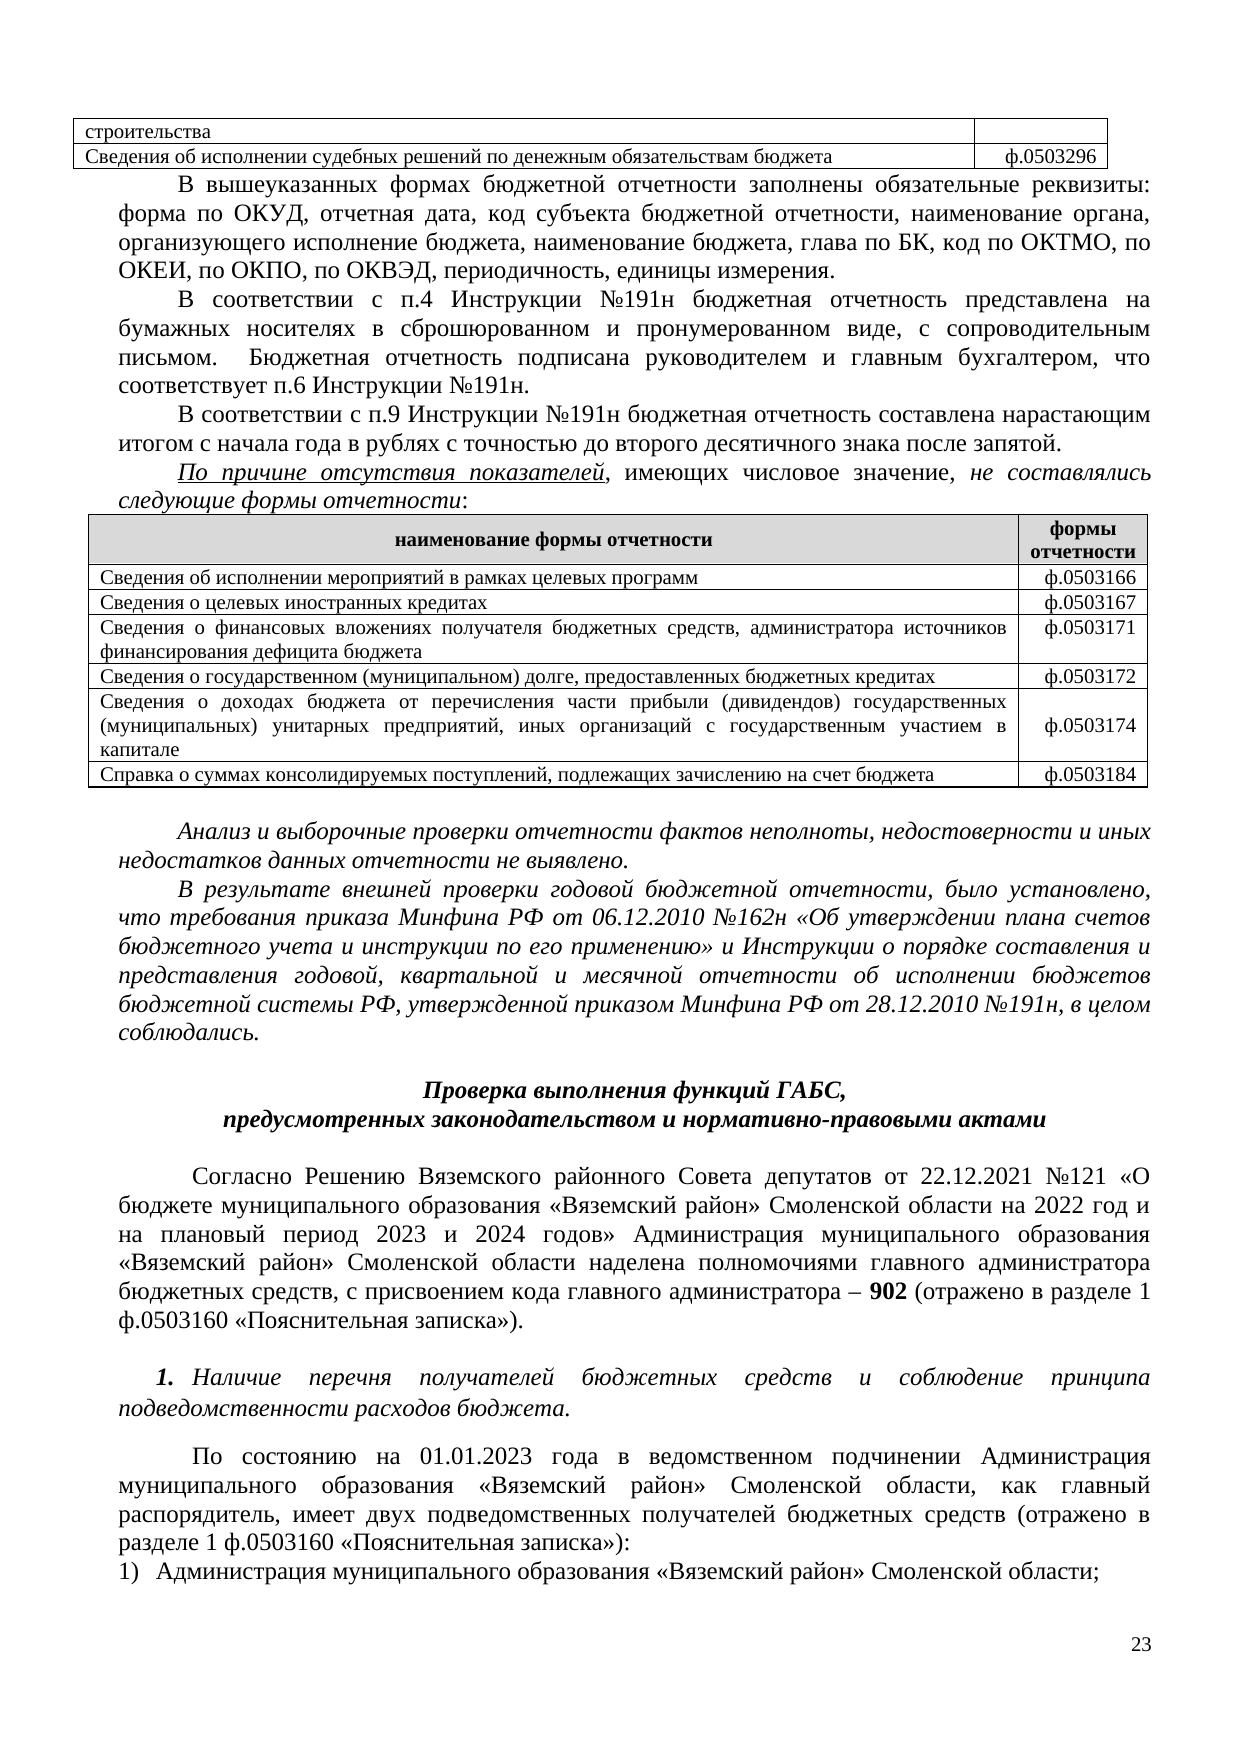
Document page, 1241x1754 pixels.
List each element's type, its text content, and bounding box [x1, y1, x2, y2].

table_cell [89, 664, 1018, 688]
text По причине отсутствия показателей, имеющих числовое значение, не составлялись следующие формы отчетности: [118, 457, 1152, 514]
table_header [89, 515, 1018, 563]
text По состоянию на 01.01.2023 года в ведомственном подчинении Администрация муниципального образования «Вяземский район» Смоленской области, как главный распорядитель, имеет двух подведомственных получателей бюджетных средств (отражено в разделе 1 ф.0503160 «Пояснительная записка»): [118, 1441, 1152, 1556]
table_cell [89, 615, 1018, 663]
text предусмотренных законодательством и нормативно-правовыми актами [118, 1104, 1152, 1132]
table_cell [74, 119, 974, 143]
text В вышеуказанных формах бюджетной отчетности заполнены обязательные реквизиты: форма по ОКУД, отчетная дата, код субъекта бюджетной отчетности, наименование органа, организующего исполнение бюджета, наименование бюджета, глава по БК, код по ОКТМО, по ОКЕИ, по ОКПО, по ОКВЭД, периодичность, единицы измерения. [118, 169, 1152, 284]
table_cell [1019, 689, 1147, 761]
list Наличие перечня получателей бюджетных средств и соблюдение принципа подведомственности расходов бюджета. [118, 1362, 1152, 1422]
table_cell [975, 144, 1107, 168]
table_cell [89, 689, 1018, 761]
list Администрация муниципального образования «Вяземский район» Смоленской области; [118, 1556, 1152, 1585]
text В результате внешней проверки годовой бюджетной отчетности, было установлено, что требования приказа Минфина РФ от 06.12.2010 №162н «Об утверждении плана счетов бюджетного учета и инструкции по его применению» и Инструкции о порядке составления и представления годовой, квартальной и месячной отчетности об исполнении бюджетов бюджетной системы РФ, утвержденной приказом Минфина РФ от 28.12.2010 №191н, в целом соблюдались. [118, 874, 1152, 1046]
text В соответствии с п.4 Инструкции №191н бюджетная отчетность представлена на бумажных носителях в сброшюрованном и пронумерованном виде, с сопроводительным письмом. Бюджетная отчетность подписана руководителем и главным бухгалтером, что соответствует п.6 Инструкции №191н. [118, 284, 1152, 399]
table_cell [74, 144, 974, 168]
text Проверка выполнения функций ГАБС, [118, 1075, 1152, 1104]
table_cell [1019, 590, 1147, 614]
text Анализ и выборочные проверки отчетности фактов неполноты, недостоверности и иных недостатков данных отчетности не выявлено. [118, 816, 1152, 874]
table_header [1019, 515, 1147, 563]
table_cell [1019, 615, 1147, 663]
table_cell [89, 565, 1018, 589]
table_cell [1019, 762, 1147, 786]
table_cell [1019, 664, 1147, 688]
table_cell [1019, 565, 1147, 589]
text В соответствии с п.9 Инструкции №191н бюджетная отчетность составлена нарастающим итогом с начала года в рублях с точностью до второго десятичного знака после запятой. [118, 399, 1152, 457]
text Согласно Решению Вяземского районного Совета депутатов от 22.12.2021 №121 «О бюджете муниципального образования «Вяземский район» Смоленской области на 2022 год и на плановый период 2023 и 2024 годов» Администрация муниципального образования «Вяземский район» Смоленской области наделена полномочиями главного администратора бюджетных средств, с присвоением кода главного администратора – 902 (отражено в разделе 1 ф.0503160 «Пояснительная записка»). [118, 1161, 1152, 1334]
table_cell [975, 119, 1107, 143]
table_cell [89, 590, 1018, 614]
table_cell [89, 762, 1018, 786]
